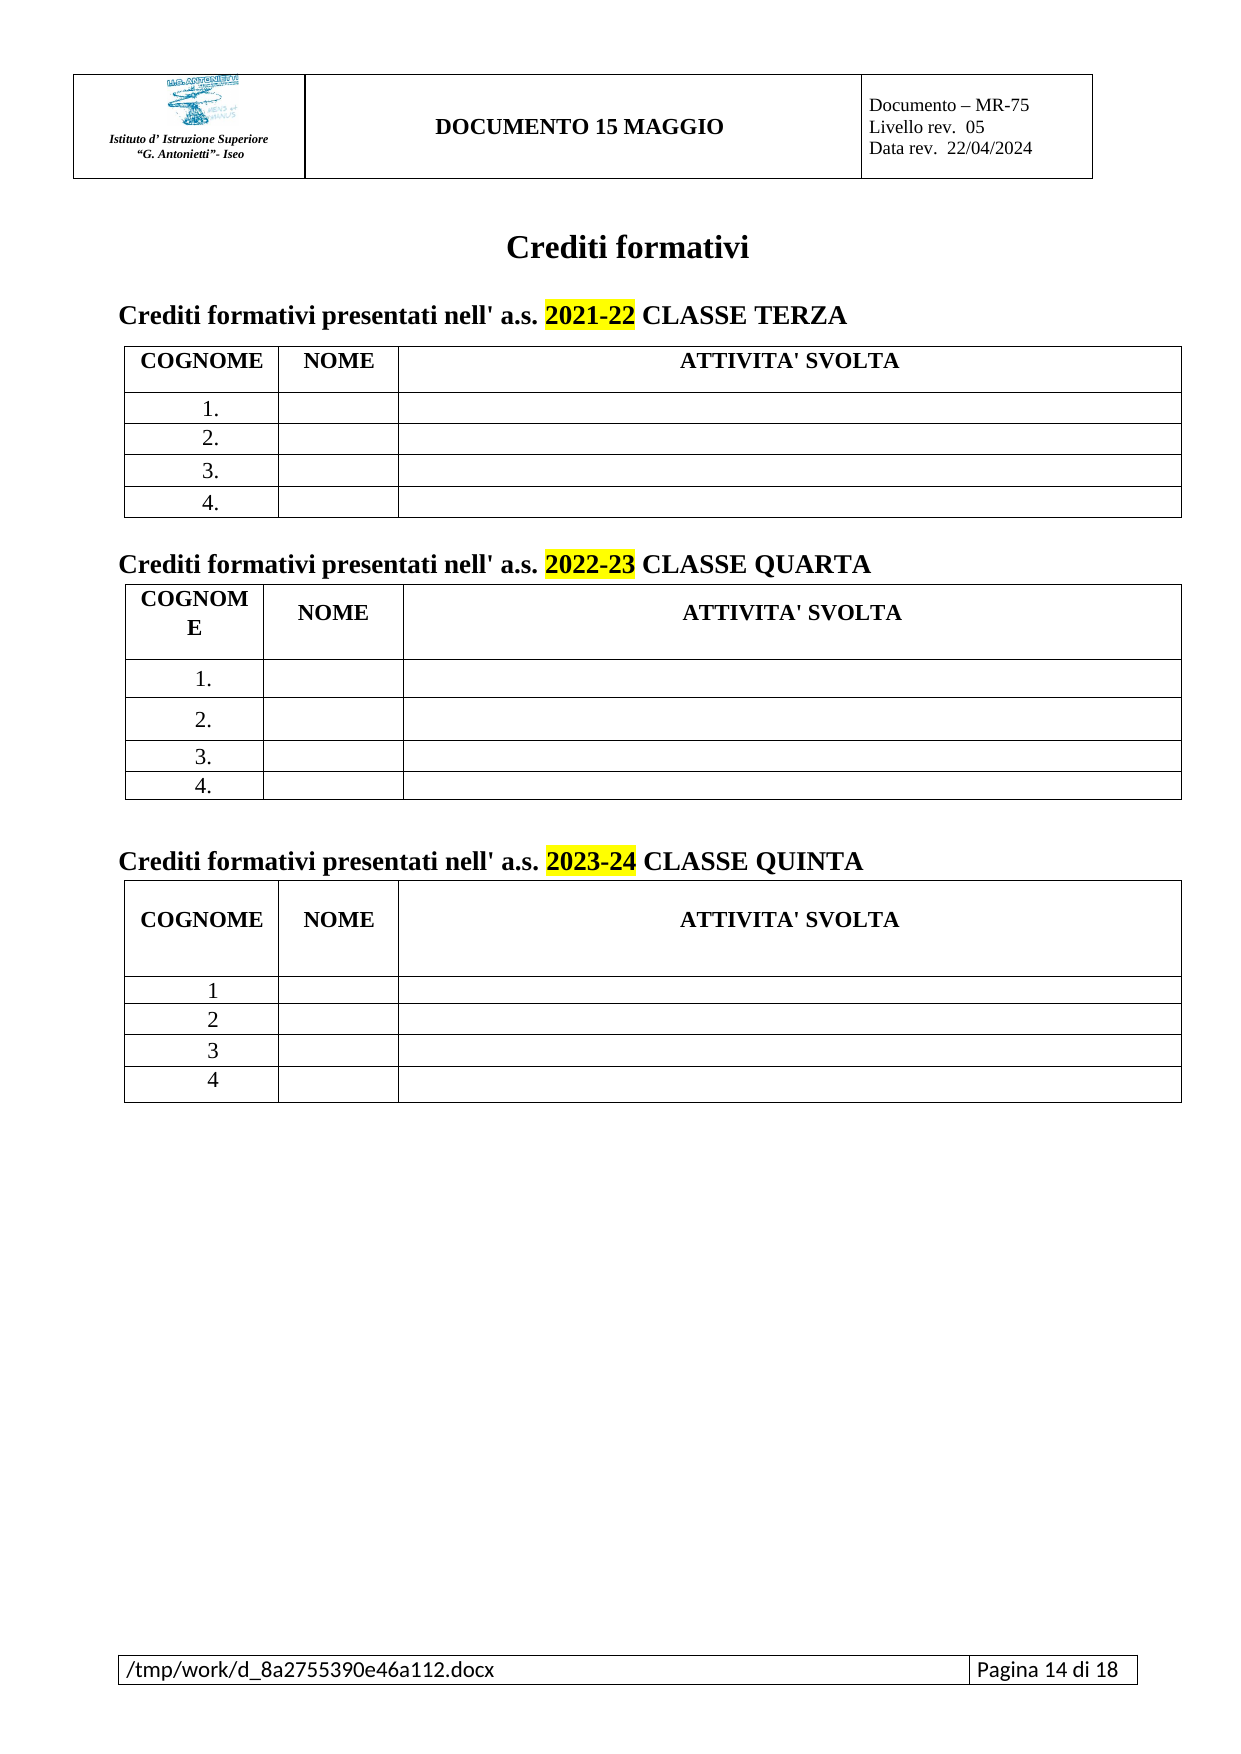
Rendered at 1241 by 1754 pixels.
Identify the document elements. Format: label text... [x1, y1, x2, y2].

table_cell [125, 424, 278, 454]
table_header NOME [264, 585, 403, 659]
table_cell 1 [125, 977, 278, 1003]
table_header ATTIVITA' SVOLTA [399, 881, 1181, 976]
table_cell [404, 698, 1181, 740]
table_cell 2 [125, 1004, 278, 1034]
table_cell [399, 487, 1181, 517]
table_cell [126, 660, 263, 697]
table_cell [399, 393, 1181, 423]
subtitle Crediti formativi presentati nell' a.s. 2023-24 CLASSE QUINTA [118, 844, 1137, 876]
table_header ATTIVITA' SVOLTA [399, 347, 1181, 392]
table_cell 4 [125, 1067, 278, 1102]
table_cell [399, 1004, 1181, 1034]
table_cell [264, 660, 403, 697]
table_cell [126, 772, 263, 798]
table_cell [279, 487, 398, 517]
table_header COGNOME [126, 585, 263, 659]
picture [166, 75, 239, 126]
table_cell [399, 1067, 1181, 1102]
table_cell [279, 393, 398, 423]
table_cell [264, 698, 403, 740]
table_cell [404, 772, 1181, 798]
table_header COGNOME [125, 347, 278, 392]
table_header NOME [279, 347, 398, 392]
table_cell [125, 487, 278, 517]
table_cell [279, 977, 398, 1003]
table_cell [125, 455, 278, 486]
table_cell [399, 424, 1181, 454]
table_cell [126, 698, 263, 740]
subtitle Crediti formativi presentati nell' a.s. 2021-22 CLASSE TERZA [118, 299, 545, 330]
table_cell [126, 741, 263, 771]
table_cell [279, 1067, 398, 1102]
table_header COGNOME [125, 881, 278, 976]
table_header ATTIVITA' SVOLTA [404, 585, 1181, 659]
table_cell [279, 455, 398, 486]
table_cell [399, 977, 1181, 1003]
table_cell [399, 1035, 1181, 1066]
table_cell [125, 393, 278, 423]
table_cell 3 [125, 1035, 278, 1066]
table_cell [404, 660, 1181, 697]
table_cell [264, 741, 403, 771]
table_cell [279, 424, 398, 454]
subtitle Crediti formativi presentati nell' a.s. 2022-23 CLASSE QUARTA [118, 548, 1137, 579]
subtitle Crediti formativi [118, 227, 1137, 266]
subtitle Crediti formativi presentati nell' a.s. 2021-22 CLASSE TERZA [635, 299, 1137, 330]
table_cell [399, 455, 1181, 486]
table_header NOME [279, 881, 398, 976]
table_cell [264, 772, 403, 798]
table_cell [279, 1035, 398, 1066]
table_cell [404, 741, 1181, 771]
table_cell [279, 1004, 398, 1034]
